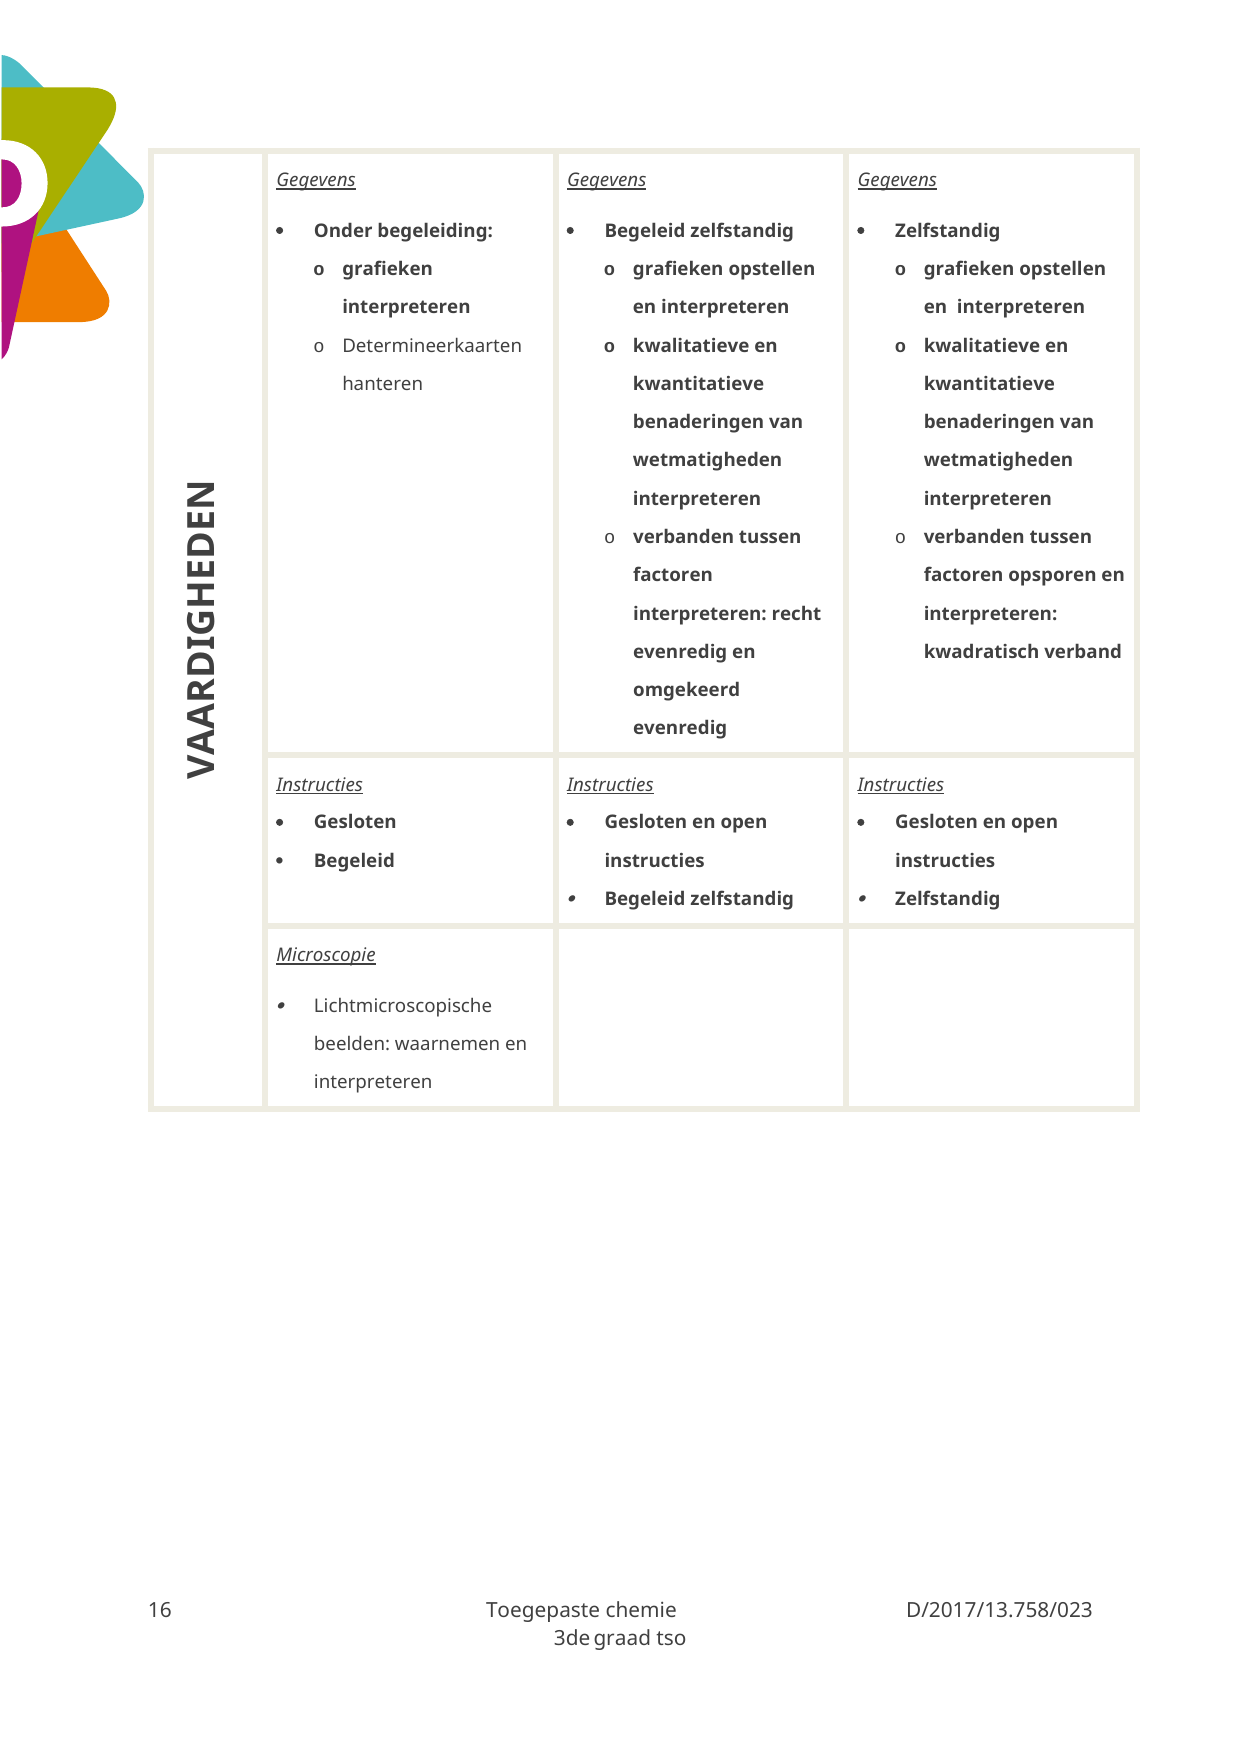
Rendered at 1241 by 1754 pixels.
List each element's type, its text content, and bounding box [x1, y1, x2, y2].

table_cell [849, 929, 1134, 1106]
table_cell [559, 929, 843, 1106]
table_cell Gegevens Begeleid zelfstandig grafieken opstellen en interpreteren kwalitatieve en kwantitatieve benaderingen van wetmatigheden interpreteren verbanden tussen factoren interpreteren: recht evenredig en omgekeerd evenredig [559, 154, 843, 752]
table_cell Instructies Gesloten en open instructies Zelfstandig [849, 758, 1134, 923]
table_cell Instructies Gesloten en open instructies Begeleid zelfstandig [559, 758, 843, 923]
table_cell Gegevens Zelfstandig grafieken opstellen en interpreteren kwalitatieve en kwantitatieve benaderingen van wetmatigheden interpreteren verbanden tussen factoren opsporen en interpreteren: kwadratisch verband [849, 154, 1134, 752]
table_cell Instructies Gesloten Begeleid [268, 758, 553, 923]
table_cell Gegevens Onder begeleiding: grafieken interpreteren Determineerkaarten hanteren [268, 154, 553, 752]
table_cell Microscopie Lichtmicroscopische beelden: waarnemen en interpreteren [268, 929, 553, 1106]
